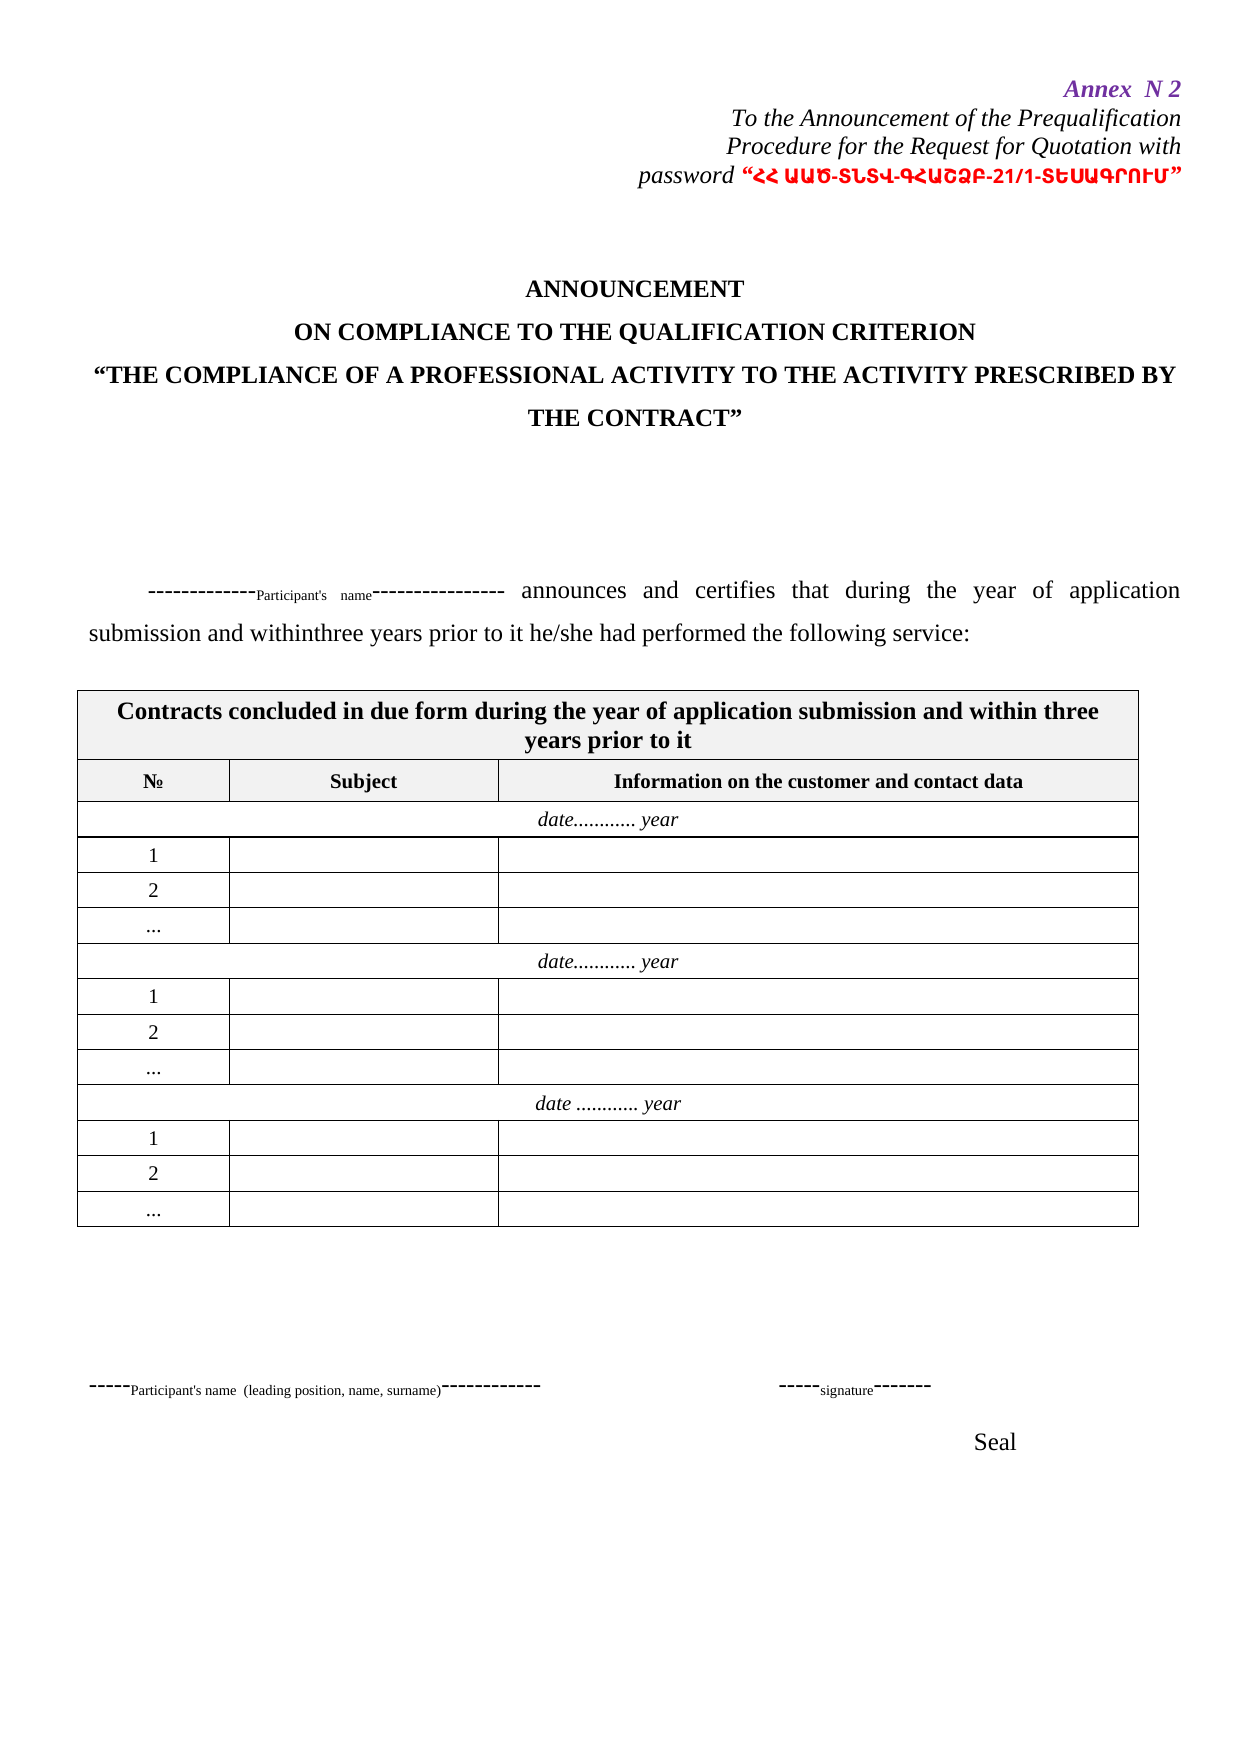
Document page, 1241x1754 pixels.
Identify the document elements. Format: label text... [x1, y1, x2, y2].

table_cell Subject [230, 760, 498, 801]
table_cell Information on the customer and contact data [499, 760, 1138, 801]
table_cell [230, 873, 498, 907]
text -----Participant's name (leading position, name, surname)------------ -----signature------- [89, 1369, 1181, 1398]
text ANNOUNCEMENT [89, 274, 1181, 302]
table_cell 2 [78, 1156, 229, 1191]
text Seal [89, 1427, 1181, 1456]
table_cell 2 [78, 873, 229, 907]
text Procedure for the Request for Quotation with [89, 131, 1181, 160]
table_cell 1 [78, 979, 229, 1013]
table_cell 1 [78, 1121, 229, 1155]
table_cell 2 [78, 1015, 229, 1049]
table_cell [499, 838, 1138, 872]
text Annex N 2 [89, 74, 1181, 103]
table_cell [230, 979, 498, 1013]
text password “ՀՀ ԱԱԾ-ՏՆՏՎ-ԳՀԱՇՁԲ-21/1-ՏԵՍԱԳՐՈՒՄ” [126, 160, 1181, 189]
text -------------Participant's name---------------- announces and certifies that during the year of application submission and withinthree years prior to it he/she had performed the following service: [89, 575, 1181, 647]
table_cell [499, 1050, 1138, 1084]
table_cell [230, 908, 498, 943]
text ON COMPLIANCE TO THE QUALIFICATION CRITERION [89, 317, 1181, 346]
table_cell date ............ year [78, 1085, 1138, 1120]
table_cell [499, 1156, 1138, 1191]
table_header Contracts concluded in due form during the year of application submission and within three years prior to it [78, 691, 1138, 759]
table_cell [230, 1015, 498, 1049]
table_cell [499, 979, 1138, 1013]
table_cell date............ year [78, 944, 1138, 978]
subtitle “THE COMPLIANCE OF A PROFESSIONAL ACTIVITY TO THE ACTIVITY PRESCRIBED BY THE CONTRACT” [89, 360, 1181, 432]
table_cell [230, 838, 498, 872]
table_cell [499, 873, 1138, 907]
table_cell ... [78, 1192, 229, 1226]
table_cell ... [78, 908, 229, 943]
table_cell [230, 1156, 498, 1191]
table_cell date............ year [78, 802, 1138, 836]
table_cell [230, 1121, 498, 1155]
table_cell [499, 908, 1138, 943]
table_cell [499, 1015, 1138, 1049]
table_cell 1 [78, 838, 229, 872]
text To the Announcement of the Prequalification [89, 103, 1181, 131]
table_cell [499, 1192, 1138, 1226]
table_cell [230, 1050, 498, 1084]
table_cell [499, 1121, 1138, 1155]
table_cell № [78, 760, 229, 801]
table_cell ... [78, 1050, 229, 1084]
table_cell [230, 1192, 498, 1226]
